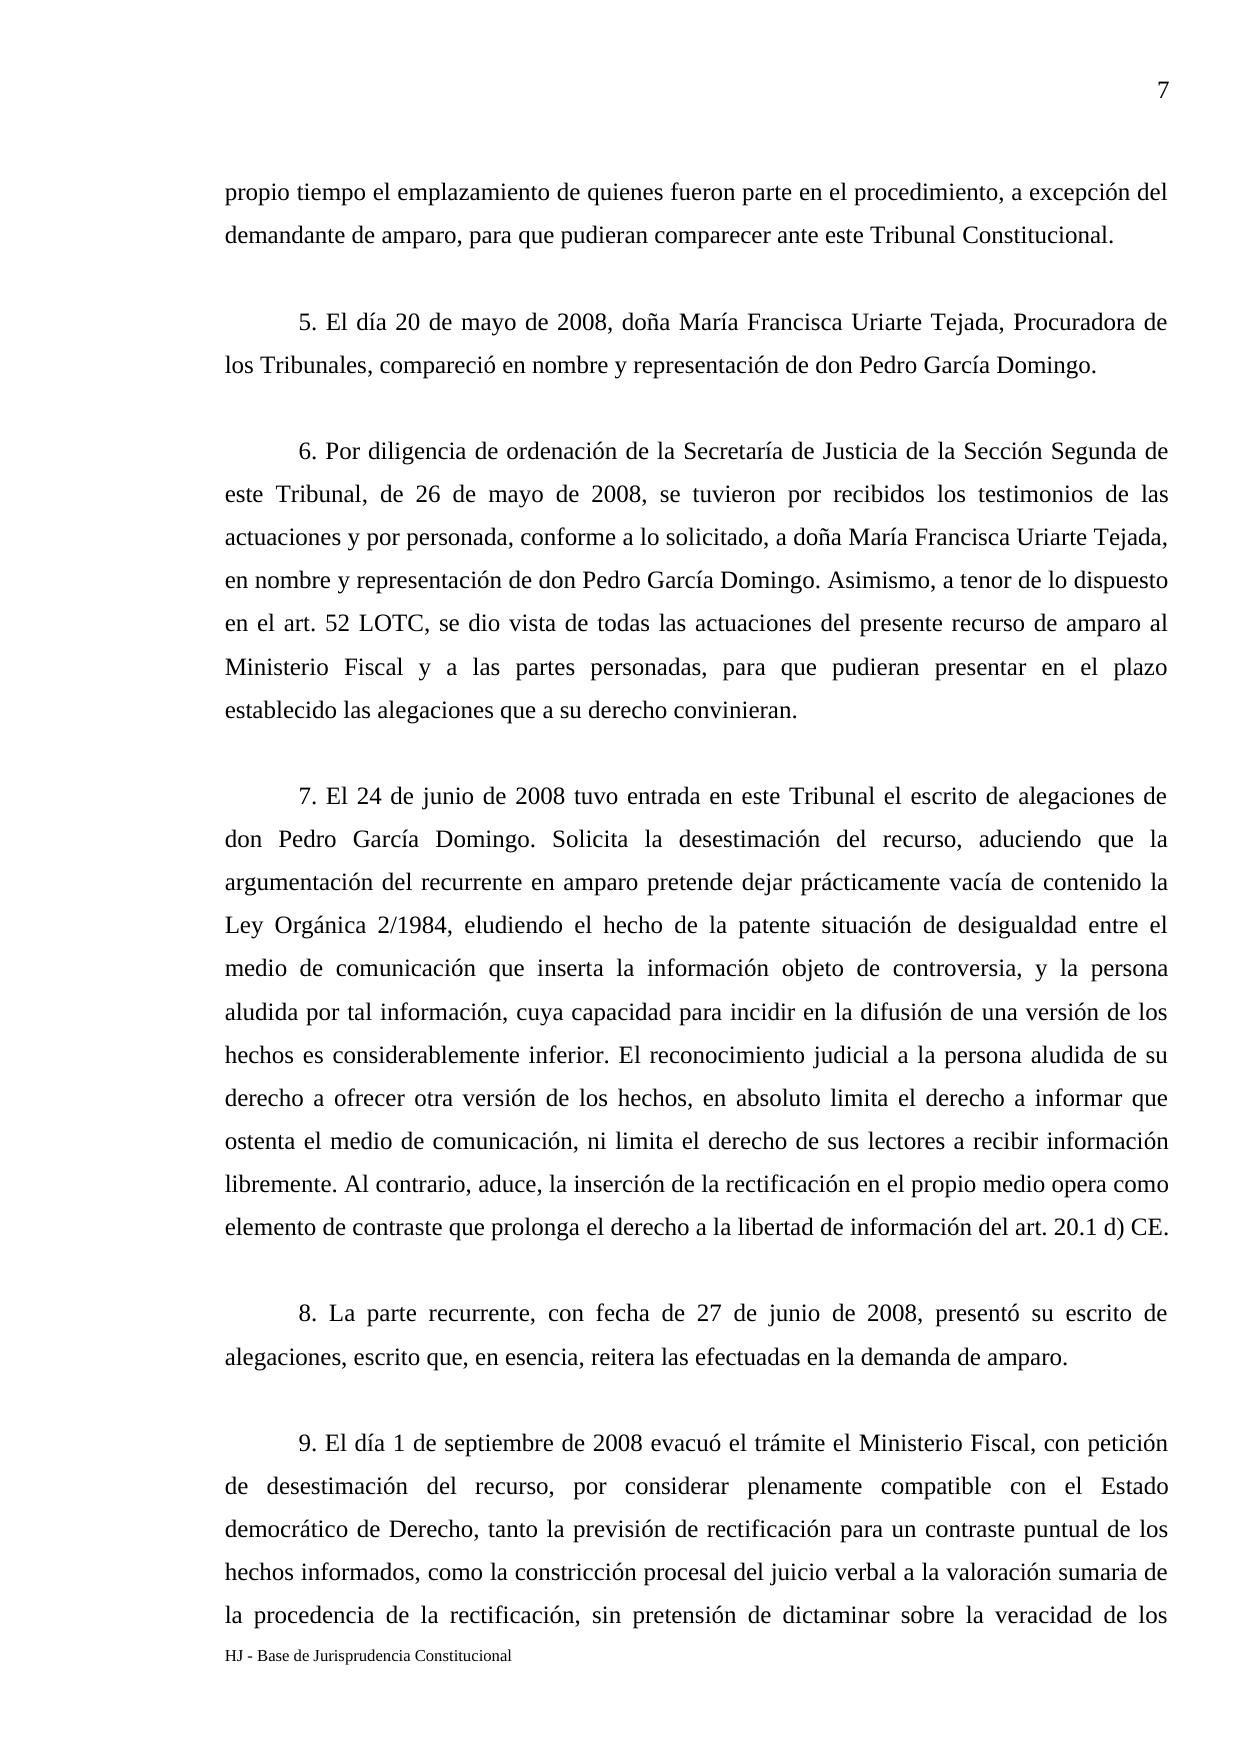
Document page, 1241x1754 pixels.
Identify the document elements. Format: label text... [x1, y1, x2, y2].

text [224, 1428, 1169, 1629]
text 6. Por diligencia de ordenación de la Secretaría de Justicia de la Sección Segunda de este Tribunal, de 26 de mayo de 2008, se tuvieron por recibidos los testimonios de las actuaciones y por personada, conforme a lo solicitado, a doña María Francisca Uriarte Tejada, en nombre y representación de don Pedro García Domingo. Asimismo, a tenor de lo dispuesto en el art. 52 LOTC, se dio vista de todas las actuaciones del presente recurso de amparo al Ministerio Fiscal y a las partes personadas, para que pudieran presentar en el plazo establecido las alegaciones que a su derecho convinieran. [224, 436, 1169, 723]
text 7. El 24 de junio de 2008 tuvo entrada en este Tribunal el escrito de alegaciones de don Pedro García Domingo. Solicita la desestimación del recurso, aduciendo que la argumentación del recurrente en amparo pretende dejar prácticamente vacía de contenido la Ley Orgánica 2/1984, eludiendo el hecho de la patente situación de desigualdad entre el medio de comunicación que inserta la información objeto de controversia, y la persona aludida por tal información, cuya capacidad para incidir en la difusión de una versión de los hechos es considerablemente inferior. El reconocimiento judicial a la persona aludida de su derecho a ofrecer otra versión de los hechos, en absoluto limita el derecho a informar que ostenta el medio de comunicación, ni limita el derecho de sus lectores a recibir información libremente. Al contrario, aduce, la inserción de la rectificación en el propio medio opera como elemento de contraste que prolonga el derecho a la libertad de información del art. 20.1 d) CE. [224, 781, 1169, 1241]
text 5. El día 20 de mayo de 2008, doña María Francisca Uriarte Tejada, Procuradora de los Tribunales, compareció en nombre y representación de don Pedro García Domingo. [224, 307, 1169, 378]
text 8. La parte recurrente, con fecha de 27 de junio de 2008, presentó su escrito de alegaciones, escrito que, en esencia, reitera las efectuadas en la demanda de amparo. [224, 1298, 1169, 1370]
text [224, 177, 1169, 249]
